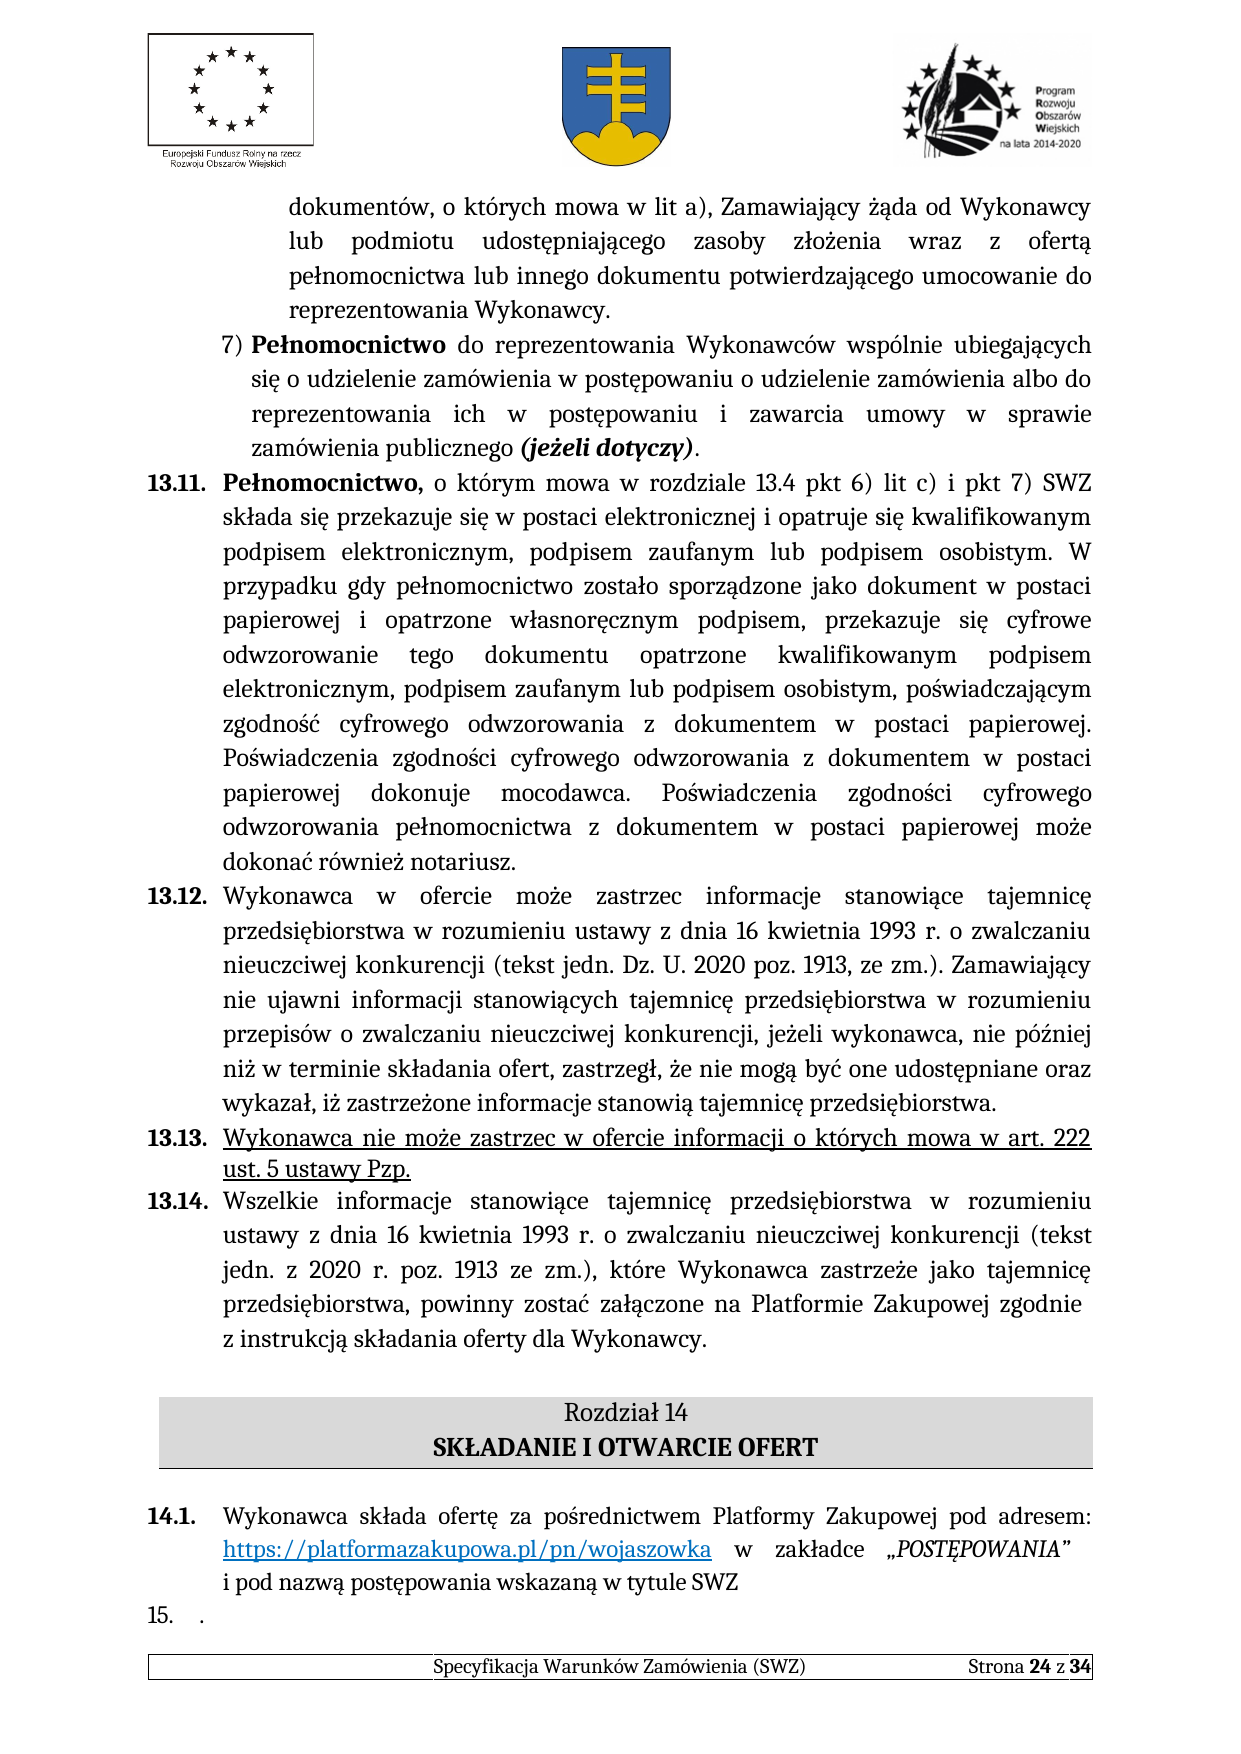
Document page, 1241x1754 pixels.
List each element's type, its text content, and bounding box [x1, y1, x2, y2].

list Wykonawca składa ofertę za pośrednictwem Platformy Zakupowej pod adresem: https://platformazakupowa.pl/pn/wojaszowka w zakładce „POSTĘPOWANIA” i pod nazwą postępowania wskazaną w tytule SWZ [148, 1502, 1093, 1597]
list Pełnomocnictwo do reprezentowania Wykonawców wspólnie ubiegających się o udzielenie zamówienia w postępowaniu o udzielenie zamówienia albo do reprezentowania ich w postępowaniu i zawarcia umowy w sprawie zamówienia publicznego (jeżeli dotyczy). [221, 330, 1093, 463]
list Wykonawca nie może zastrzec w ofercie informacji o których mowa w art. 222 ust. 5 ustawy Pzp. [148, 1123, 1093, 1184]
list . [148, 1601, 1093, 1630]
table_header Rozdział 14 SKŁADANIE I OTWARCIE OFERT [159, 1397, 1093, 1468]
picture [562, 47, 671, 167]
list Pełnomocnictwo, o którym mowa w rozdziale 13.4 pkt 6) lit c) i pkt 7) SWZ składa się przekazuje się w postaci elektronicznej i opatruje się kwalifikowanym podpisem elektronicznym, podpisem zaufanym lub podpisem osobistym. W przypadku gdy pełnomocnictwo zostało sporządzone jako dokument w postaci papierowej i opatrzone własnoręcznym podpisem, przekazuje się cyfrowe odwzorowanie tego dokumentu opatrzone kwalifikowanym podpisem elektronicznym, podpisem zaufanym lub podpisem osobistym, poświadczającym zgodność cyfrowego odwzorowania z dokumentem w postaci papierowej. Poświadczenia zgodności cyfrowego odwzorowania z dokumentem w postaci papierowej dokonuje mocodawca. Poświadczenia zgodności cyfrowego odwzorowania pełnomocnictwa z dokumentem w postaci papierowej może dokonać również notariusz. [148, 468, 1093, 877]
picture [892, 33, 1092, 167]
list Wszelkie informacje stanowiące tajemnicę przedsiębiorstwa w rozumieniu ustawy z dnia 16 kwietnia 1993 r. o zwalczaniu nieuczciwej konkurencji (tekst jedn. z 2020 r. poz. 1913 ze zm.), które Wykonawca zastrzeże jako tajemnicę przedsiębiorstwa, powinny zostać załączone na Platformie Zakupowej zgodnie z instrukcją składania oferty dla Wykonawcy. [148, 1186, 1093, 1353]
list Wykonawca w ofercie może zastrzec informacje stanowiące tajemnicę przedsiębiorstwa w rozumieniu ustawy z dnia 16 kwietnia 1993 r. o zwalczaniu nieuczciwej konkurencji (tekst jedn. Dz. U. 2020 poz. 1913, ze zm.). Zamawiający nie ujawni informacji stanowiących tajemnicę przedsiębiorstwa w rozumieniu przepisów o zwalczaniu nieuczciwej konkurencji, jeżeli wykonawca, nie później niż w terminie składania ofert, zastrzegł, że nie mogą być one udostępniane oraz wykazał, iż zastrzeżone informacje stanowią tajemnicę przedsiębiorstwa. [148, 881, 1093, 1118]
picture [147, 33, 314, 174]
